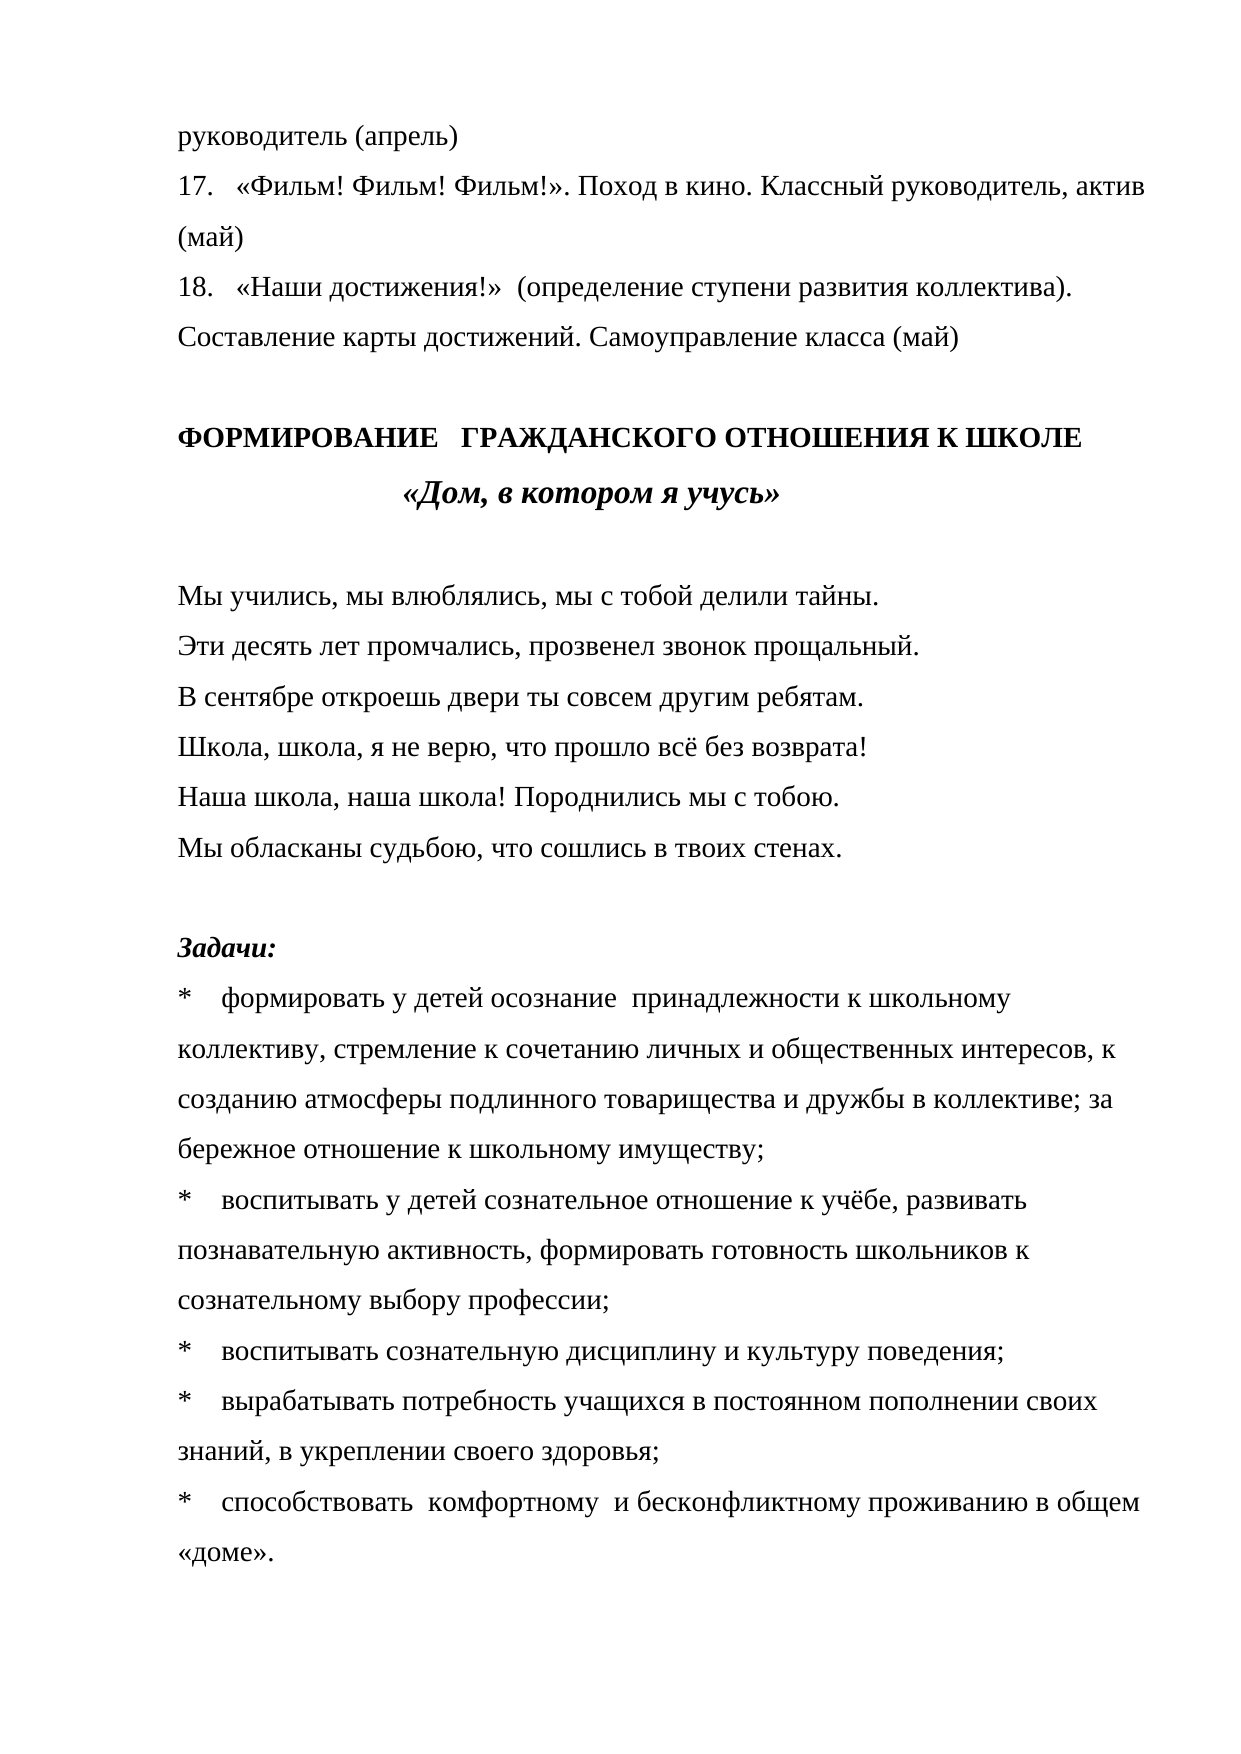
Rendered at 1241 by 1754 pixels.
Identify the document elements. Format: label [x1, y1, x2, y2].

text [177, 118, 1152, 1618]
